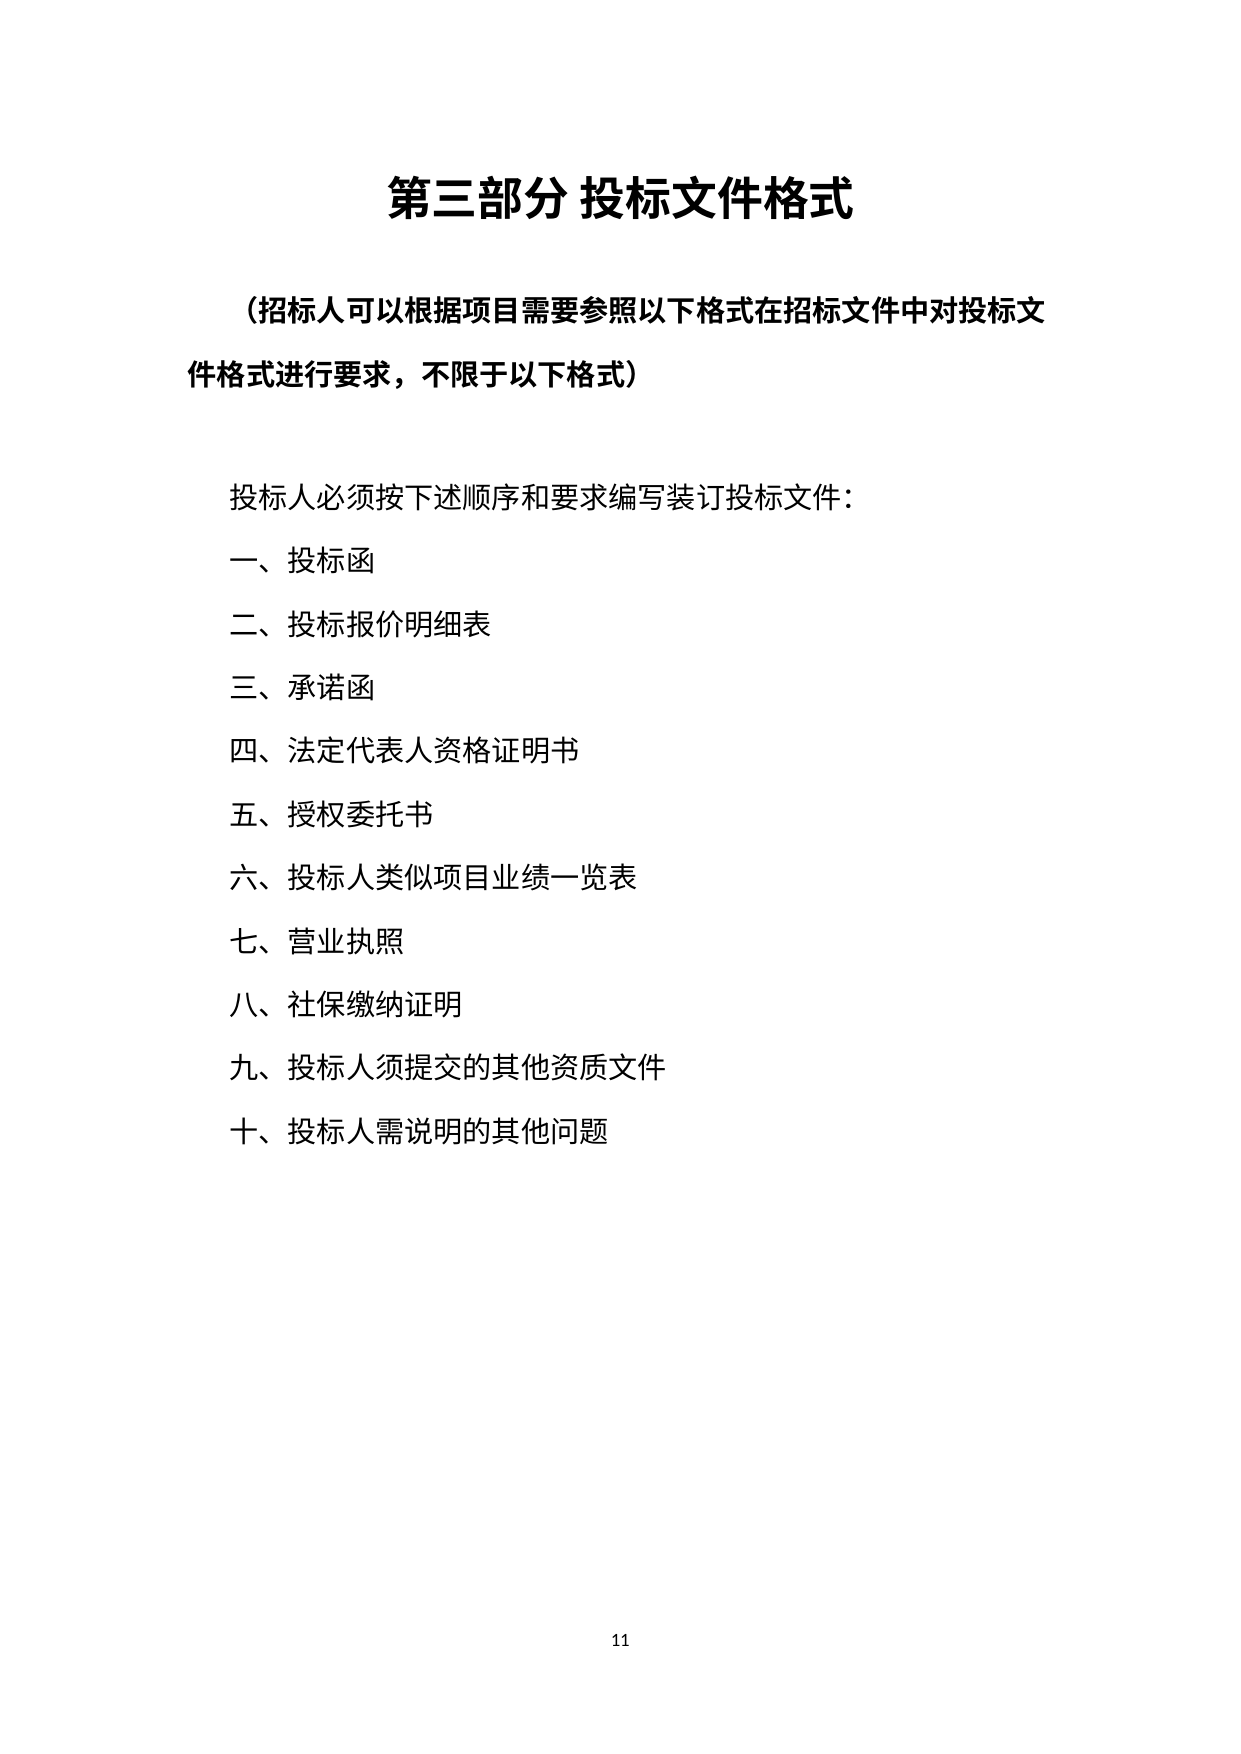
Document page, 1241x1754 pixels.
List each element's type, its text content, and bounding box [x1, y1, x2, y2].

text 八、社保缴纳证明 [187, 982, 1053, 1024]
text 一、投标函 [187, 538, 1053, 580]
list 投标文件格式 [187, 162, 1053, 228]
text 五、授权委托书 [187, 791, 1053, 834]
text 十、投标人需说明的其他问题 [187, 1108, 1053, 1151]
text 六、投标人类似项目业绩一览表 [187, 855, 1053, 897]
text 二、投标报价明细表 [187, 601, 1053, 643]
text 四、法定代表人资格证明书 [187, 728, 1053, 770]
text 三、承诺函 [187, 664, 1053, 707]
text 投标人必须按下述顺序和要求编写装订投标文件： [187, 474, 1053, 516]
text 九、投标人须提交的其他资质文件 [187, 1045, 1053, 1087]
text （招标人可以根据项目需要参照以下格式在招标文件中对投标文件格式进行要求，不限于以下格式） [187, 288, 1053, 393]
text 七、营业执照 [187, 918, 1053, 961]
